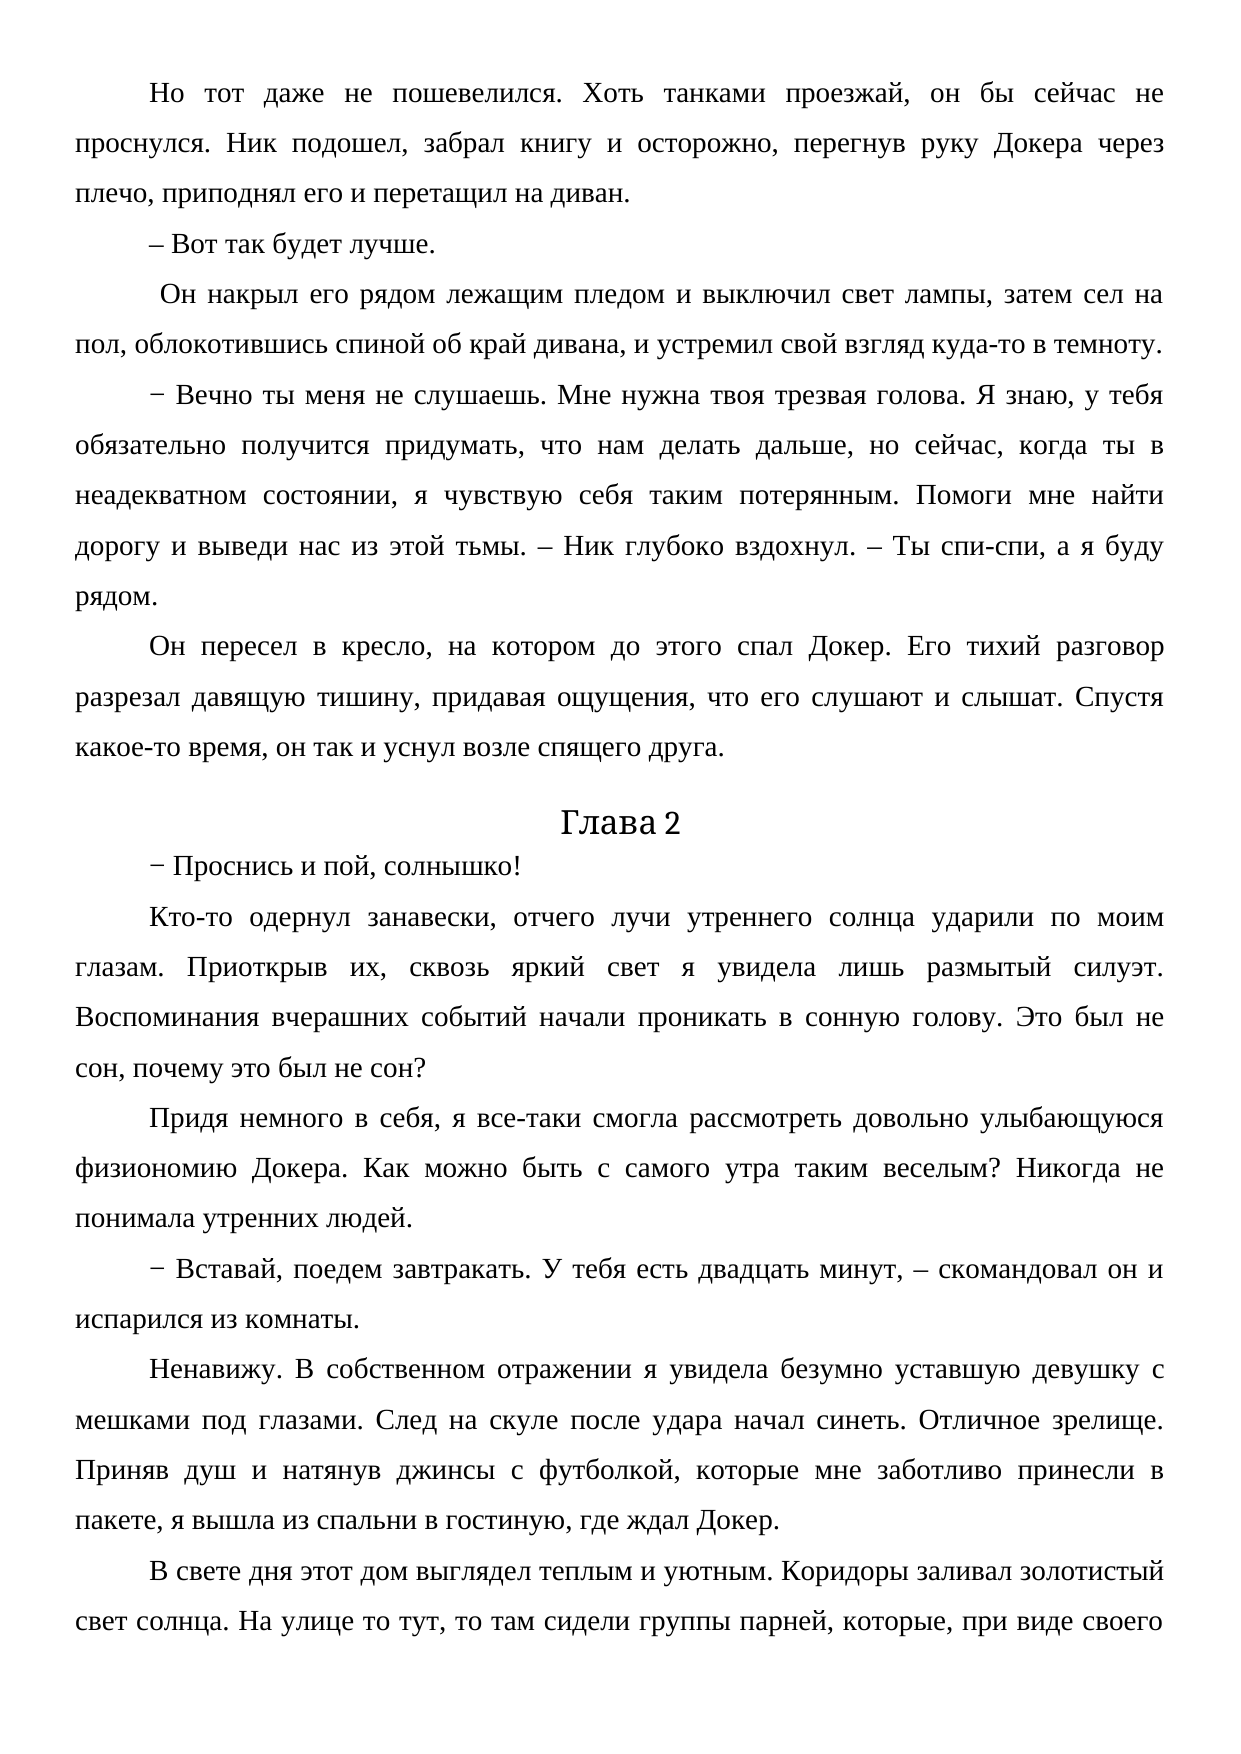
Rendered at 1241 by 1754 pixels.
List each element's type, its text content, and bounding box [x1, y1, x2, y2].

text Придя немного в себя, я все-таки смогла рассмотреть довольно улыбающуюся физиономию Докера. Как можно быть с самого утра таким веселым? Никогда не понимала утренних людей. [75, 1100, 1165, 1234]
text – Вот так будет лучше. [75, 226, 1165, 259]
text Он накрыл его рядом лежащим пледом и выключил свет лампы, затем сел на пол, облокотившись спиной об край дивана, и устремил свой взгляд куда-то в темноту. [75, 276, 1165, 360]
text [75, 1553, 1165, 1637]
subtitle Глава 2 [75, 804, 1165, 843]
text − Проснись и пой, солнышко! [75, 848, 1165, 882]
text Ненавижу. В собственном отражении я увидела безумно уставшую девушку с мешками под глазами. След на скуле после удара начал синеть. Отличное зрелище. Приняв душ и натянув джинсы с футболкой, которые мне заботливо принесли в пакете, я вышла из спальни в гостиную, где ждал Докер. [75, 1352, 1165, 1536]
text Кто-то одернул занавески, отчего лучи утреннего солнца ударили по моим глазам. Приоткрыв их, сквозь яркий свет я увидела лишь размытый силуэт. Воспоминания вчерашних событий начали проникать в сонную голову. Это был не сон, почему это был не сон? [75, 899, 1165, 1083]
text − Вечно ты меня не слушаешь. Мне нужна твоя трезвая голова. Я знаю, у тебя обязательно получится придумать, что нам делать дальше, но сейчас, когда ты в неадекватном состоянии, я чувствую себя таким потерянным. Помоги мне найти дорогу и выведи нас из этой тьмы. – Ник глубоко вздохнул. – Ты спи-спи, а я буду рядом. [75, 377, 1165, 612]
text Он пересел в кресло, на котором до этого спал Докер. Его тихий разговор разрезал давящую тишину, придавая ощущения, что его слушают и слышат. Спустя какое-то время, он так и уснул возле спящего друга. [75, 628, 1165, 763]
text Но тот даже не пошевелился. Хоть танками проезжай, он бы сейчас не проснулся. Ник подошел, забрал книгу и осторожно, перегнув руку Докера через плечо, приподнял его и перетащил на диван. [75, 75, 1165, 209]
text − Вставай, поедем завтракать. У тебя есть двадцать минут, – скомандовал он и испарился из комнаты. [75, 1251, 1165, 1335]
